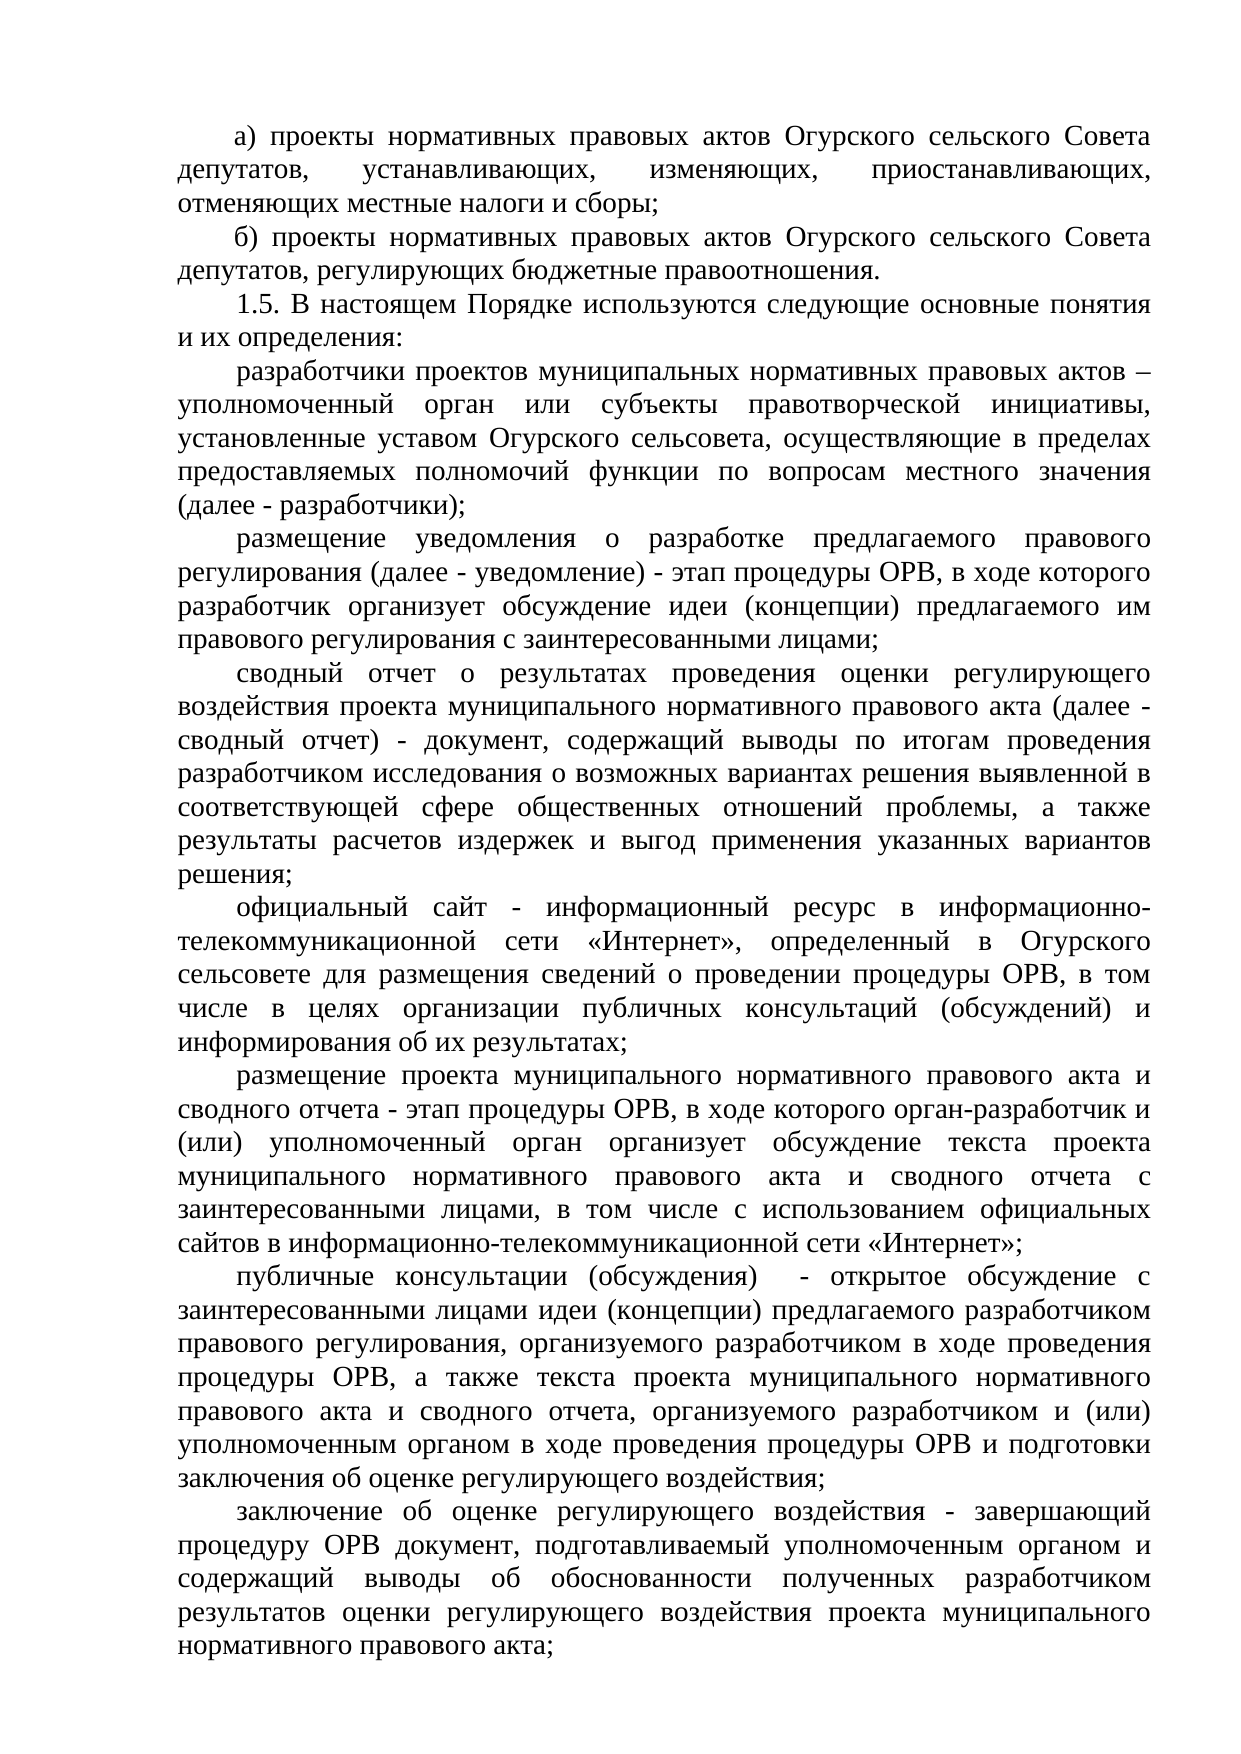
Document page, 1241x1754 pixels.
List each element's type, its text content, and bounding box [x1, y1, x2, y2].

text разработчики проектов муниципальных нормативных правовых актов – уполномоченный орган или субъекты правотворческой инициативы, установленные уставом Огурского сельсовета, осуществляющие в пределах предоставляемых полномочий функции по вопросам местного значения (далее - разработчики); [177, 353, 1152, 521]
text а) проекты нормативных правовых актов Огурского сельского Совета депутатов, устанавливающих, изменяющих, приостанавливающих, отменяющих местные налоги и сборы; [177, 118, 1152, 219]
text официальный сайт - информационный ресурс в информационно-телекоммуникационной сети «Интернет», определенный в Огурского сельсовете для размещения сведений о проведении процедуры ОРВ, в том числе в целях организации публичных консультаций (обсуждений) и информирования об их результатах; [177, 889, 1152, 1057]
text заключение об оценке регулирующего воздействия - завершающий процедуру ОРВ документ, подготавливаемый уполномоченным органом и содержащий выводы об обоснованности полученных разработчиком результатов оценки регулирующего воздействия проекта муниципального нормативного правового акта; [177, 1493, 1152, 1661]
text публичные консультации (обсуждения) - открытое обсуждение с заинтересованными лицами идеи (концепции) предлагаемого разработчиком правового регулирования, организуемого разработчиком в ходе проведения процедуры ОРВ, а также текста проекта муниципального нормативного правового акта и сводного отчета, организуемого разработчиком и (или) уполномоченным органом в ходе проведения процедуры ОРВ и подготовки заключения об оценке регулирующего воздействия; [177, 1258, 1152, 1493]
text размещение проекта муниципального нормативного правового акта и сводного отчета - этап процедуры ОРВ, в ходе которого орган-разработчик и (или) уполномоченный орган организует обсуждение текста проекта муниципального нормативного правового акта и сводного отчета с заинтересованными лицами, в том числе с использованием официальных сайтов в информационно-телекоммуникационной сети «Интернет»; [177, 1057, 1152, 1258]
text 1.5. В настоящем Порядке используются следующие основные понятия и их определения: [177, 286, 1152, 353]
text размещение уведомления о разработке предлагаемого правового регулирования (далее - уведомление) - этап процедуры ОРВ, в ходе которого разработчик организует обсуждение идеи (концепции) предлагаемого им правового регулирования с заинтересованными лицами; [177, 521, 1152, 655]
text б) проекты нормативных правовых актов Огурского сельского Совета депутатов, регулирующих бюджетные правоотношения. [177, 219, 1152, 286]
text сводный отчет о результатах проведения оценки регулирующего воздействия проекта муниципального нормативного правового акта (далее - сводный отчет) - документ, содержащий выводы по итогам проведения разработчиком исследования о возможных вариантах решения выявленной в соответствующей сфере общественных отношений проблемы, а также результаты расчетов издержек и выгод применения указанных вариантов решения; [177, 655, 1152, 889]
